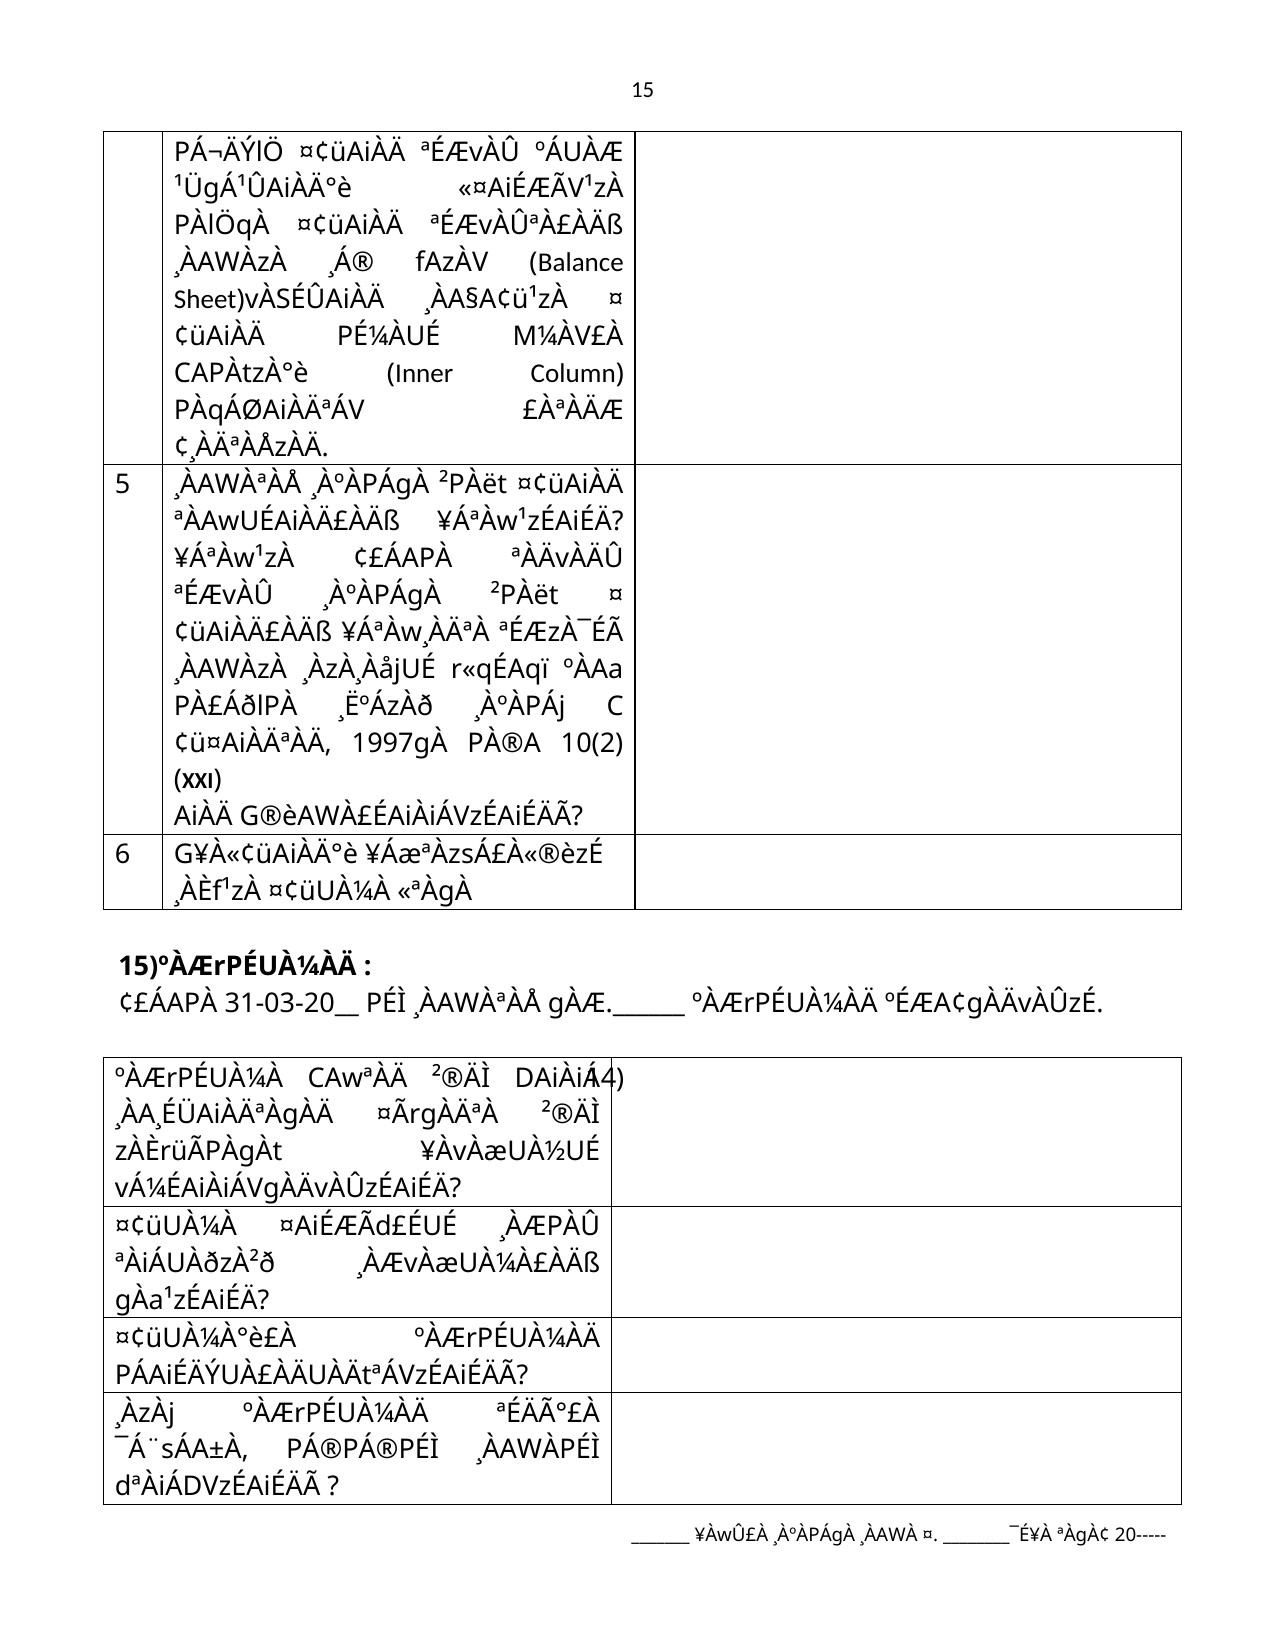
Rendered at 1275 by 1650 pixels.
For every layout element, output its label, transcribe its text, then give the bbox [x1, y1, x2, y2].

table_cell G¥À«¢üAiÀÄ°è ¥ÁæªÀzsÁ£À«®èzÉ ¸ÀÈf¹zÀ ¤¢üUÀ¼À «ªÀgÀ [163, 835, 634, 908]
table_cell ¤¢üUÀ¼À ¤AiÉÆÃd£ÉUÉ ¸ÀÆPÀÛ ªÀiÁUÀðzÀ²ð ¸ÀÆvÀæUÀ¼À£ÀÄß gÀa¹zÉAiÉÄ? [104, 1207, 611, 1317]
table_cell [612, 1207, 1181, 1317]
table_cell [636, 835, 1181, 908]
table_cell [612, 1393, 1181, 1504]
table_cell ¤¢üUÀ¼À°è£À ºÀÆrPÉUÀ¼ÀÄ PÁAiÉÄÝUÀ£ÀÄUÀÄtªÁVzÉAiÉÄÃ? [104, 1318, 611, 1392]
table_header ºÀÆrPÉUÀ¼À CAwªÀÄ ²®ÄÌ DAiÀiÁ ¸ÀA¸ÉÜAiÀÄªÀgÀÄ ¤ÃrgÀÄªÀ ²®ÄÌ zÀÈrüÃPÀgÀt ¥ÀvÀæUÀ½UÉ vÁ¼ÉAiÀiÁVgÀÄvÀÛzÉAiÉÄ? [104, 1058, 611, 1206]
table_cell [636, 132, 1181, 464]
table_cell ¸ÀzÀj ºÀÆrPÉUÀ¼ÀÄ ªÉÄÃ°£À ¯Á¨sÁA±À, PÁ®PÁ®PÉÌ ¸ÀAWÀPÉÌ dªÀiÁDVzÉAiÉÄÃ ? [104, 1393, 611, 1504]
table_cell 4 [104, 132, 162, 464]
text ¢£ÁAPÀ 31-03-20__ PÉÌ ¸ÀAWÀªÀÅ gÀÆ.______ ºÀÆrPÉUÀ¼ÀÄ ºÉÆA¢gÀÄvÀÛzÉ. [118, 983, 1167, 1020]
table_cell ¸ÀAWÀªÀÅ ¸ÀºÀPÁgÀ ²PÀët ¤¢üAiÀÄ ªÀAwUÉAiÀÄ£ÀÄß ¥ÁªÀw¹zÉAiÉÄ? ¥ÁªÀw¹zÀ ¢£ÁAPÀ ªÀÄvÀÄÛ ªÉÆvÀÛ ¸ÀºÀPÁgÀ ²PÀët ¤¢üAiÀÄ£ÀÄß ¥ÁªÀw¸ÀÄªÀ ªÉÆzÀ¯ÉÃ ¸ÀAWÀzÀ ¸ÀzÀ¸ÀåjUÉ r«qÉAqï ºÀAa PÀ£ÁðlPÀ ¸ËºÁzÀð ¸ÀºÀPÁj C¢ü¤AiÀÄªÀÄ, 1997gÀ PÀ®A 10(2)(XXI) AiÀÄ G®èAWÀ£ÉAiÀiÁVzÉAiÉÄÃ? [163, 465, 634, 834]
table_cell 5 [104, 465, 162, 834]
table_cell 6 [104, 835, 162, 908]
table_header [612, 1058, 1181, 1206]
table_cell [612, 1318, 1181, 1392]
table_cell [636, 465, 1181, 834]
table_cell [163, 132, 634, 464]
text 15)ºÀÆrPÉUÀ¼ÀÄ : [118, 946, 1167, 983]
